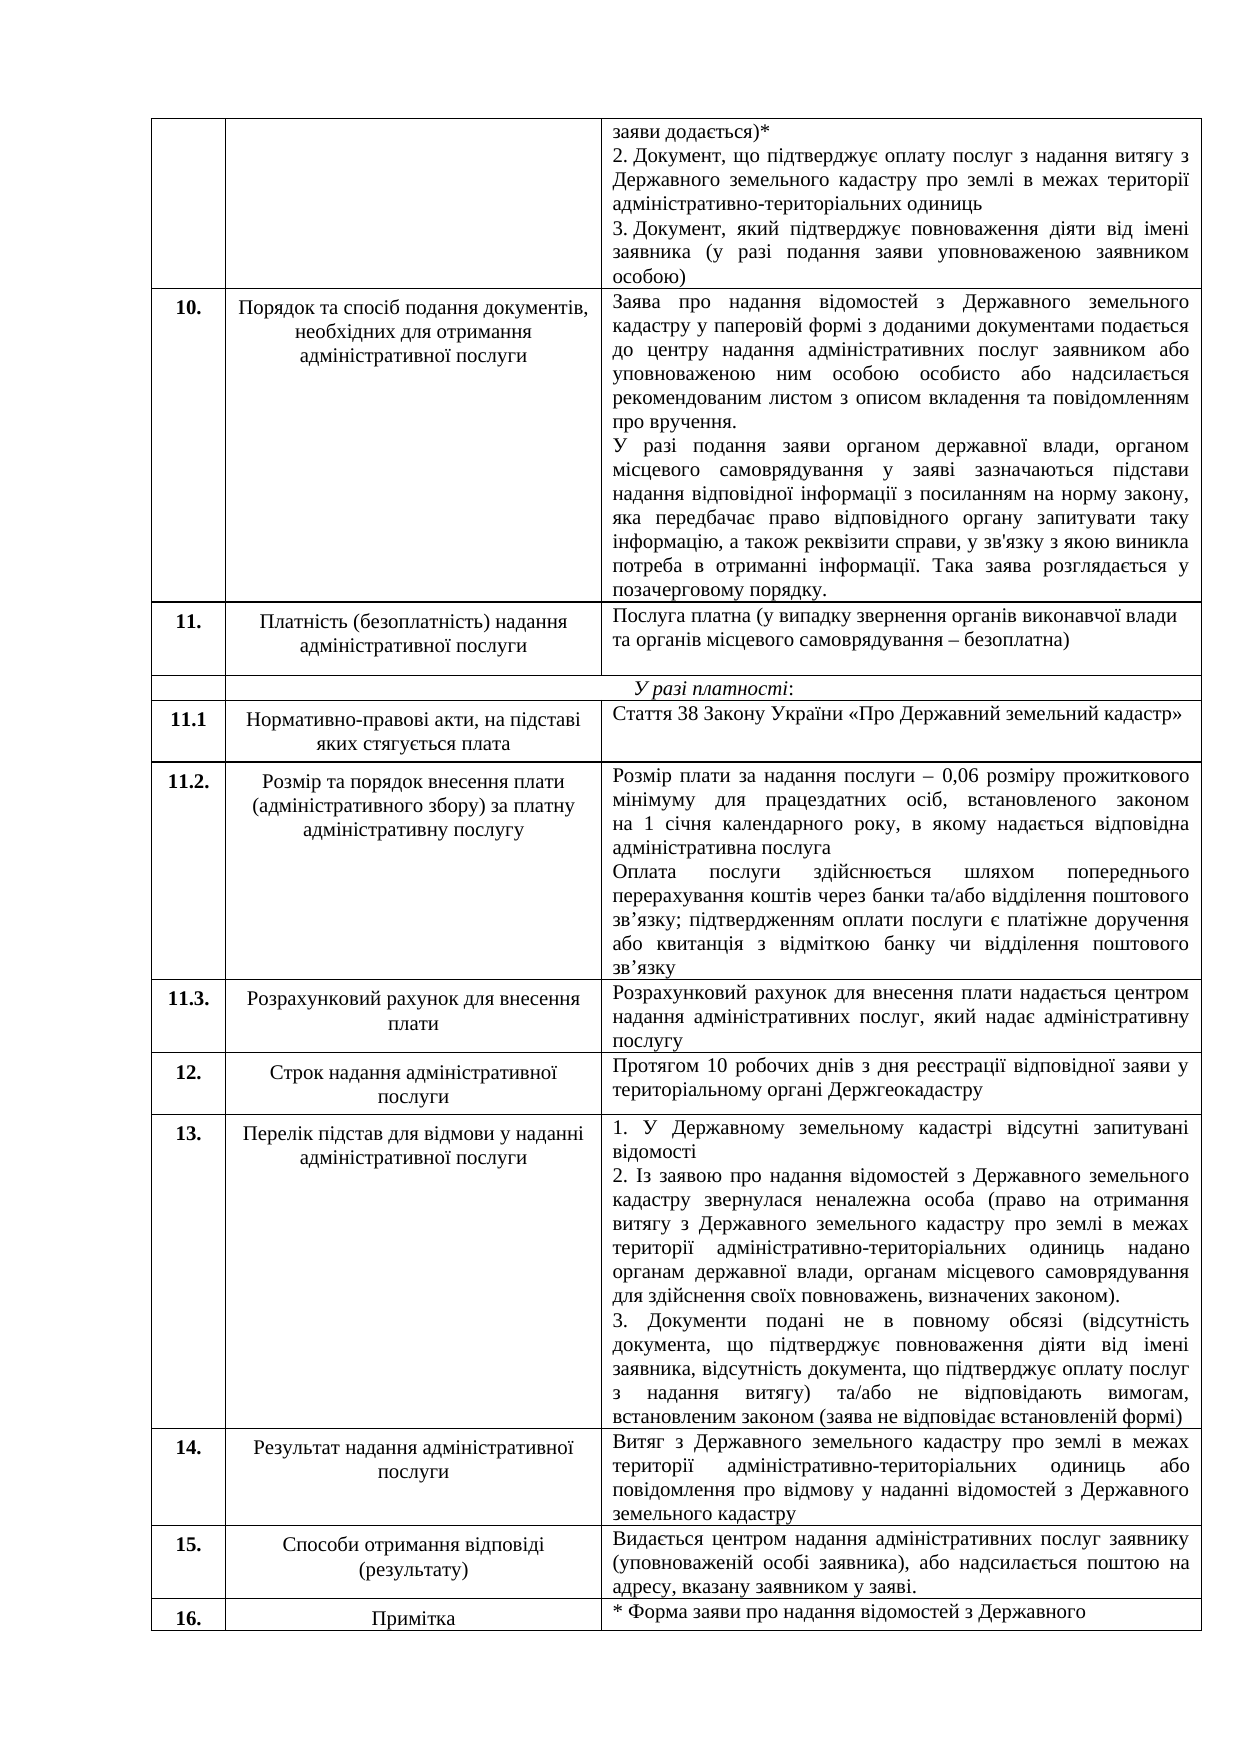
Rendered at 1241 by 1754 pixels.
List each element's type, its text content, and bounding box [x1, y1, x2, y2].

table_cell [152, 676, 225, 700]
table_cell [602, 119, 1201, 288]
table_cell Примітка [226, 1599, 601, 1630]
table_cell 11.2. [152, 763, 225, 979]
table_cell Розмір плати за надання послуги – 0,06 розміру прожиткового мінімуму для працездатних осіб, встановленого законом на 1 січня календарного року, в якому надається відповідна адміністративна послуга Оплата послуги здійснюється шляхом попереднього перерахування коштів через банки та/або відділення поштового зв’язку; підтвердженням оплати послуги є платіжне доручення або квитанція з відміткою банку чи відділення поштового зв’язку [602, 763, 1201, 979]
table_cell У разі платності: [226, 676, 1201, 700]
table_cell 10. [152, 289, 225, 601]
table_cell 16. [152, 1599, 225, 1630]
table_cell Стаття 38 Закону України «Про Державний земельний кадастр» [602, 701, 1201, 761]
table_cell 11.3. [152, 980, 225, 1052]
table_cell Платність (безоплатність) надання адміністративної послуги [226, 603, 601, 675]
table_cell 15. [152, 1526, 225, 1598]
table_cell Заява про надання відомостей з Державного земельного кадастру у паперовій формі з доданими документами подається до центру надання адміністративних послуг заявником або уповноваженою ним особою особисто або надсилається рекомендованим листом з описом вкладення та повідомленням про вручення. У разі подання заяви органом державної влади, органом місцевого самоврядування у заяві зазначаються підстави надання відповідної інформації з посиланням на норму закону, яка передбачає право відповідного органу запитувати таку інформацію, а також реквізити справи, у зв'язку з якою виникла потреба в отриманні інформації. Така заява розглядається у позачерговому порядку. [602, 289, 1201, 601]
table_cell 13. [152, 1115, 225, 1428]
table_cell 12. [152, 1053, 225, 1114]
table_cell Розрахунковий рахунок для внесення плати [226, 980, 601, 1052]
table_cell Нормативно-правові акти, на підставі яких стягується плата [226, 701, 601, 761]
table_cell Строк надання адміністративної послуги [226, 1053, 601, 1114]
table_cell Розмір та порядок внесення плати (адміністративного збору) за платну адміністративну послугу [226, 763, 601, 979]
table_cell Розрахунковий рахунок для внесення плати надається центром надання адміністративних послуг, який надає адміністративну послугу [602, 980, 1201, 1052]
table_cell Результат надання адміністративної послуги [226, 1429, 601, 1525]
table_cell 14. [152, 1429, 225, 1525]
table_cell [226, 119, 601, 288]
table_cell 9. [152, 119, 225, 288]
table_cell Перелік підстав для відмови у наданні адміністративної послуги [226, 1115, 601, 1428]
table_cell Послуга платна (у випадку звернення органів виконавчої влади та органів місцевого самоврядування – безоплатна) [602, 603, 1201, 675]
table_cell 1. У Державному земельному кадастрі відсутні запитувані відомості 2. Із заявою про надання відомостей з Державного земельного кадастру звернулася неналежна особа (право на отримання витягу з Державного земельного кадастру про землі в межах території адміністративно-територіальних одиниць надано органам державної влади, органам місцевого самоврядування для здійснення своїх повноважень, визначених законом). 3. Документи подані не в повному обсязі (відсутність документа, що підтверджує повноваження діяти від імені заявника, відсутність документа, що підтверджує оплату послуг з надання витягу) та/або не відповідають вимогам, встановленим законом (заява не відповідає встановленій формі) [602, 1115, 1201, 1428]
table_cell Витяг з Державного земельного кадастру про землі в межах території адміністративно-територіальних одиниць або повідомлення про відмову у наданні відомостей з Державного земельного кадастру [602, 1429, 1201, 1525]
table_cell Видається центром надання адміністративних послуг заявнику (уповноваженій особі заявника), або надсилається поштою на адресу, вказану заявником у заяві. [602, 1526, 1201, 1598]
table_cell 11.1 [152, 701, 225, 761]
table_cell Способи отримання відповіді (результату) [226, 1526, 601, 1598]
table_cell Протягом 10 робочих днів з дня реєстрації відповідної заяви у територіальному органі Держгеокадастру [602, 1053, 1201, 1114]
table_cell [602, 1599, 1201, 1630]
table_cell Порядок та спосіб подання документів, необхідних для отримання адміністративної послуги [226, 289, 601, 601]
table_cell 11. [152, 603, 225, 675]
